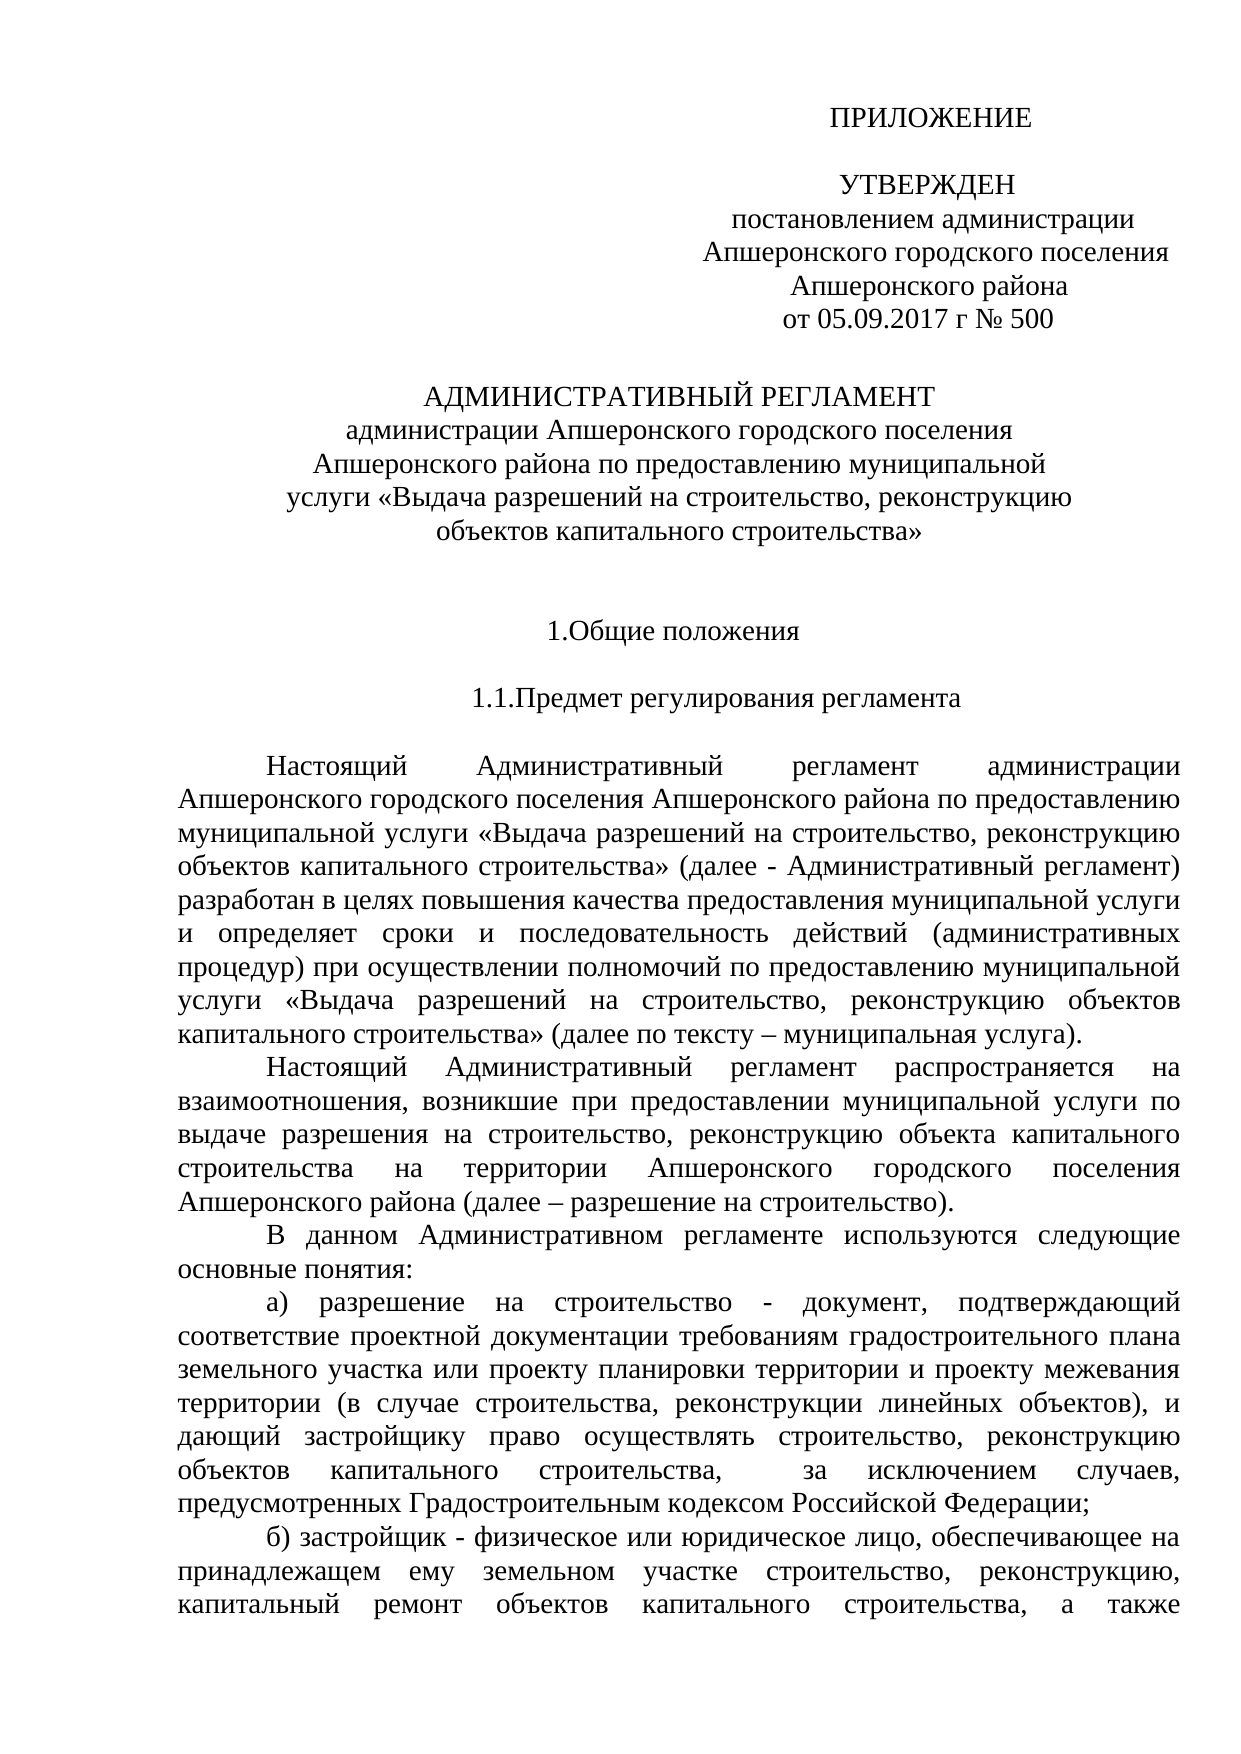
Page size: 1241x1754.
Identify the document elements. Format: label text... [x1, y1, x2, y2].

text Апшеронского городского поселения [177, 234, 1181, 268]
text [177, 1519, 1181, 1620]
text Апшеронского района [177, 268, 1181, 302]
text ПРИЛОЖЕНИЕ [177, 100, 1181, 134]
text Настоящий Административный регламент администрации Апшеронского городского поселения Апшеронского района по предоставлению муниципальной услуги «Выдача разрешений на строительство, реконструкцию объектов капитального строительства» (далее - Административный регламент) разработан в целях повышения качества предоставления муниципальной услуги и определяет сроки и последовательность действий (административных процедур) при осуществлении полномочий по предоставлению муниципальной услуги «Выдача разрешений на строительство, реконструкцию объектов капитального строительства» (далее по тексту – муниципальная услуга). [177, 748, 1181, 1049]
text а) разрешение на строительство - документ, подтверждающий соответствие проектной документации требованиям градостроительного плана земельного участка или проекту планировки территории и проекту межевания территории (в случае строительства, реконструкции линейных объектов), и дающий застройщику право осуществлять строительство, реконструкцию объектов капитального строительства, за исключением случаев, предусмотренных Градостроительным кодексом Российской Федерации; [177, 1284, 1181, 1519]
text объектов капитального строительства» [177, 513, 1181, 546]
text Апшеронского района по предоставлению муниципальной [177, 446, 1181, 479]
text Настоящий Административный регламент распространяется на взаимоотношения, возникшие при предоставлении муниципальной услуги по выдаче разрешения на строительство, реконструкцию объекта капитального строительства на территории Апшеронского городского поселения Апшеронского района (далее – разрешение на строительство). [177, 1049, 1181, 1217]
text В данном Административном регламенте используются следующие основные понятия: [177, 1217, 1181, 1284]
text 1.1.Предмет регулирования регламента [177, 681, 1181, 714]
text УТВЕРЖДЕН [177, 167, 1181, 201]
text услуги «Выдача разрешений на строительство, реконструкцию [177, 479, 1181, 513]
text администрации Апшеронского городского поселения [177, 412, 1181, 446]
text от 05.09.2017 г № 500 [177, 302, 1181, 335]
text 1.Общие положения [546, 613, 1181, 647]
text постановлением администрации [177, 201, 1181, 234]
text АДМИНИСТРАТИВНЫЙ РЕГЛАМЕНТ [177, 379, 1181, 412]
